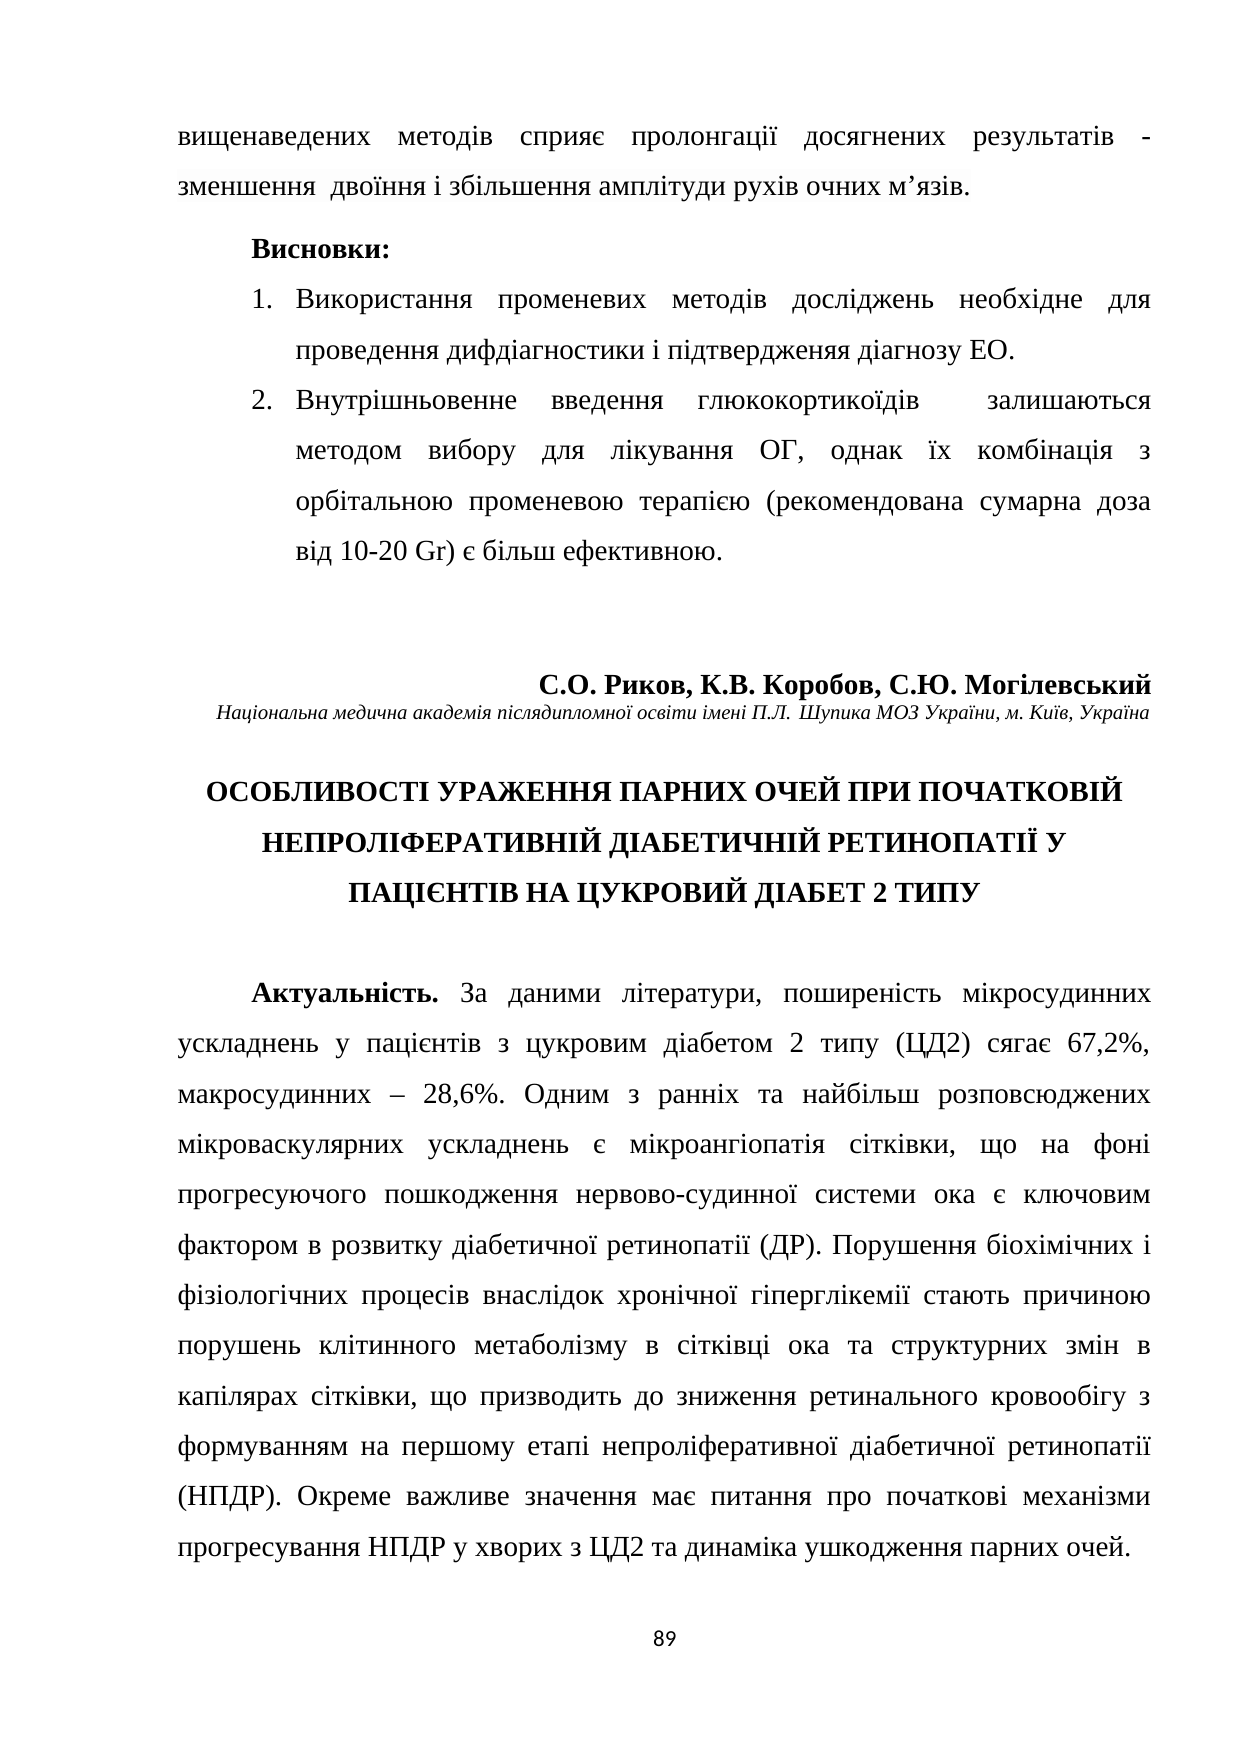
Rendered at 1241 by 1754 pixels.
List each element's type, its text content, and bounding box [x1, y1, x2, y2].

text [177, 118, 1152, 202]
text Висновки: [177, 231, 1152, 265]
text Національна медична академія післядипломної освіти імені П.Л. Шупика МОЗ України, м. Київ, Україна [207, 700, 1152, 724]
list Внутрішньовенне введення глюкокортикоїдів залишаються методом вибору для лікування ОГ, однак їх комбінація з орбітальною променевою терапією (рекомендована сумарна доза від 10-20 Gr) є більш ефективною. [251, 382, 1152, 567]
text С.О. Риков, К.В. Коробов, С.Ю. Могілевський [177, 667, 1152, 700]
text ОСОБЛИВОСТІ УРАЖЕННЯ ПАРНИХ ОЧЕЙ ПРИ ПОЧАТКОВІЙ НЕПРОЛІФЕРАТИВНІЙ ДІАБЕТИЧНІЙ РЕТИНОПАТІЇ У ПАЦІЄНТІВ НА ЦУКРОВИЙ ДІАБЕТ 2 ТИПУ [177, 774, 1152, 908]
list Використання променевих методів досліджень необхідне для проведення дифдіагностики і підтвердженяя діагнозу ЕО. [251, 282, 1152, 365]
text Актуальність. За даними літератури, поширеність мікросудинних ускладнень у пацієнтів з цукровим діабетом 2 типу (ЦД2) сягає 67,2%, макросудинних – 28,6%. Одним з ранніх та найбільш розповсюджених мікроваскулярних ускладнень є мікроангіопатія сітківки, що на фоні прогресуючого пошкодження нервово-судинної системи ока є ключовим фактором в розвитку діабетичної ретинопатії (ДР). Порушення біохімічних і фізіологічних процесів внаслідок хронічної гіперглікемії стають причиною порушень клітинного метаболізму в сітківці ока та структурних змін в капілярах сітківки, що призводить до зниження ретинального кровообігу з формуванням на першому етапі непроліферативної діабетичної ретинопатії (НПДР). Окреме важливе значення має питання про початкові механізми прогресування НПДР у хворих з ЦД2 та динаміка ушкодження парних очей. [177, 975, 1152, 1562]
